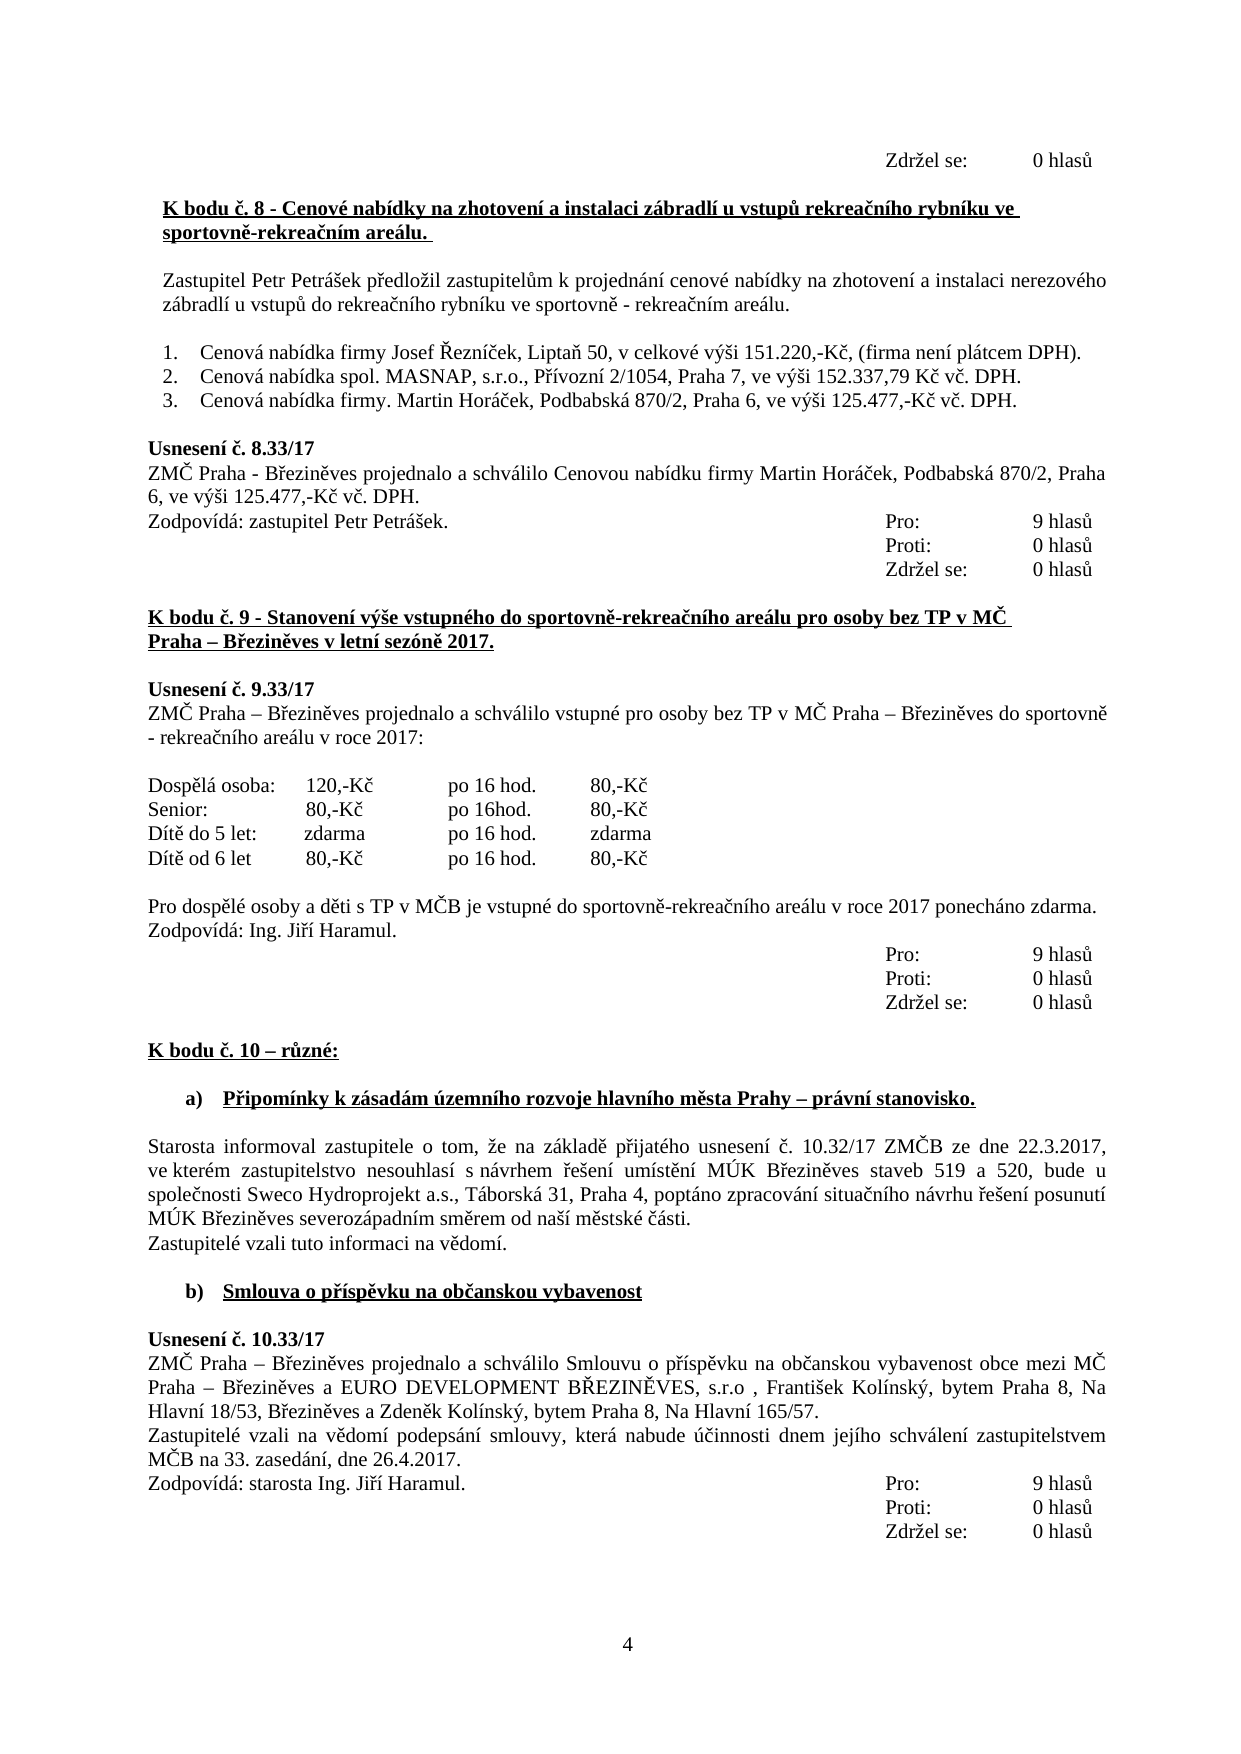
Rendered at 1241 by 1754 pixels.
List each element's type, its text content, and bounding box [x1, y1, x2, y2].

text Zdržel se: 0 hlasů [148, 1519, 1107, 1543]
text ZMČ Praha – Březiněves projednalo a schválilo vstupné pro osoby bez TP v MČ Praha – Březiněves do sportovně - rekreačního areálu v roce 2017: [148, 701, 1107, 749]
list Připomínky k zásadám územního rozvoje hlavního města Prahy – právní stanovisko. [185, 1086, 1107, 1110]
text Zdržel se: 0 hlasů [162, 148, 1107, 172]
text K bodu č. 8 - Cenové nabídky na zhotovení a instalaci zábradlí u vstupů rekreačního rybníku ve [162, 196, 1107, 220]
text ZMČ Praha - Březiněves projednalo a schválilo Cenovou nabídku firmy Martin Horáček, Podbabská 870/2, Praha 6, ve výši 125.477,-Kč vč. DPH. [148, 460, 1107, 508]
text Senior: 80,-Kč po 16hod. 80,-Kč [148, 797, 1107, 821]
list Cenová nabídka firmy. Martin Horáček, Podbabská 870/2, Praha 6, ve výši 125.477,-Kč vč. DPH. [162, 388, 1107, 412]
text sportovně-rekreačním areálu. [162, 220, 1107, 244]
text Zdržel se: 0 hlasů [148, 557, 1107, 581]
text Pro dospělé osoby a děti s TP v MČB je vstupné do sportovně-rekreačního areálu v roce 2017 ponecháno zdarma. Zodpovídá: Ing. Jiří Haramul. [148, 893, 1107, 942]
text Dospělá osoba: 120,-Kč po 16 hod. 80,-Kč [148, 773, 1107, 797]
text Usnesení č. 8.33/17 [148, 436, 1107, 460]
text Usnesení č. 9.33/17 [148, 677, 1107, 701]
list Cenová nabídka firmy Josef Řezníček, Liptaň 50, v celkové výši 151.220,-Kč, (firma není plátcem DPH). [162, 340, 1107, 364]
text K bodu č. 9 - Stanovení výše vstupného do sportovně-rekreačního areálu pro osoby bez TP v MČ [148, 605, 1107, 629]
text K bodu č. 10 – různé: [148, 1038, 1107, 1062]
text Usnesení č. 10.33/17 [148, 1327, 1107, 1351]
text Proti: 0 hlasů [148, 966, 1107, 990]
list Cenová nabídka spol. MASNAP, s.r.o., Přívozní 2/1054, Praha 7, ve výši 152.337,79 Kč vč. DPH. [162, 364, 1107, 388]
text Starosta informoval zastupitele o tom, že na základě přijatého usnesení č. 10.32/17 ZMČB ze dne 22.3.2017, ve kterém zastupitelstvo nesouhlasí s návrhem řešení umístění MÚK Březiněves staveb 519 a 520, bude u společnosti Sweco Hydroprojekt a.s., Táborská 31, Praha 4, poptáno zpracování situačního návrhu řešení posunutí MÚK Březiněves severozápadním směrem od naší městské části. [148, 1134, 1107, 1230]
text Praha – Březiněves v letní sezóně 2017. [148, 629, 1107, 653]
text Proti: 0 hlasů [148, 533, 1107, 557]
text Zastupitelé vzali na vědomí podepsání smlouvy, která nabude účinnosti dnem jejího schválení zastupitelstvem MČB na 33. zasedání, dne 26.4.2017. [148, 1423, 1107, 1471]
text ZMČ Praha – Březiněves projednalo a schválilo Smlouvu o příspěvku na občanskou vybavenost obce mezi MČ Praha – Březiněves a EURO DEVELOPMENT BŘEZINĚVES, s.r.o , František Kolínský, bytem Praha 8, Na Hlavní 18/53, Březiněves a Zdeněk Kolínský, bytem Praha 8, Na Hlavní 165/57. [148, 1351, 1107, 1423]
text Dítě od 6 let 80,-Kč po 16 hod. 80,-Kč [148, 845, 1107, 869]
text Dítě do 5 let: zdarma po 16 hod. zdarma [148, 821, 1107, 845]
list Smlouva o příspěvku na občanskou vybavenost [185, 1278, 1107, 1303]
text Pro: 9 hlasů [148, 942, 1107, 966]
text Zastupitelé vzali tuto informaci na vědomí. [148, 1230, 1107, 1254]
text Zodpovídá: zastupitel Petr Petrášek. Pro: 9 hlasů [148, 508, 1107, 533]
text Proti: 0 hlasů [148, 1495, 1107, 1519]
text Zdržel se: 0 hlasů [148, 990, 1107, 1014]
text Zodpovídá: starosta Ing. Jiří Haramul. Pro: 9 hlasů [148, 1471, 1107, 1495]
text Zastupitel Petr Petrášek předložil zastupitelům k projednání cenové nabídky na zhotovení a instalaci nerezového zábradlí u vstupů do rekreačního rybníku ve sportovně - rekreačním areálu. [162, 268, 1107, 316]
